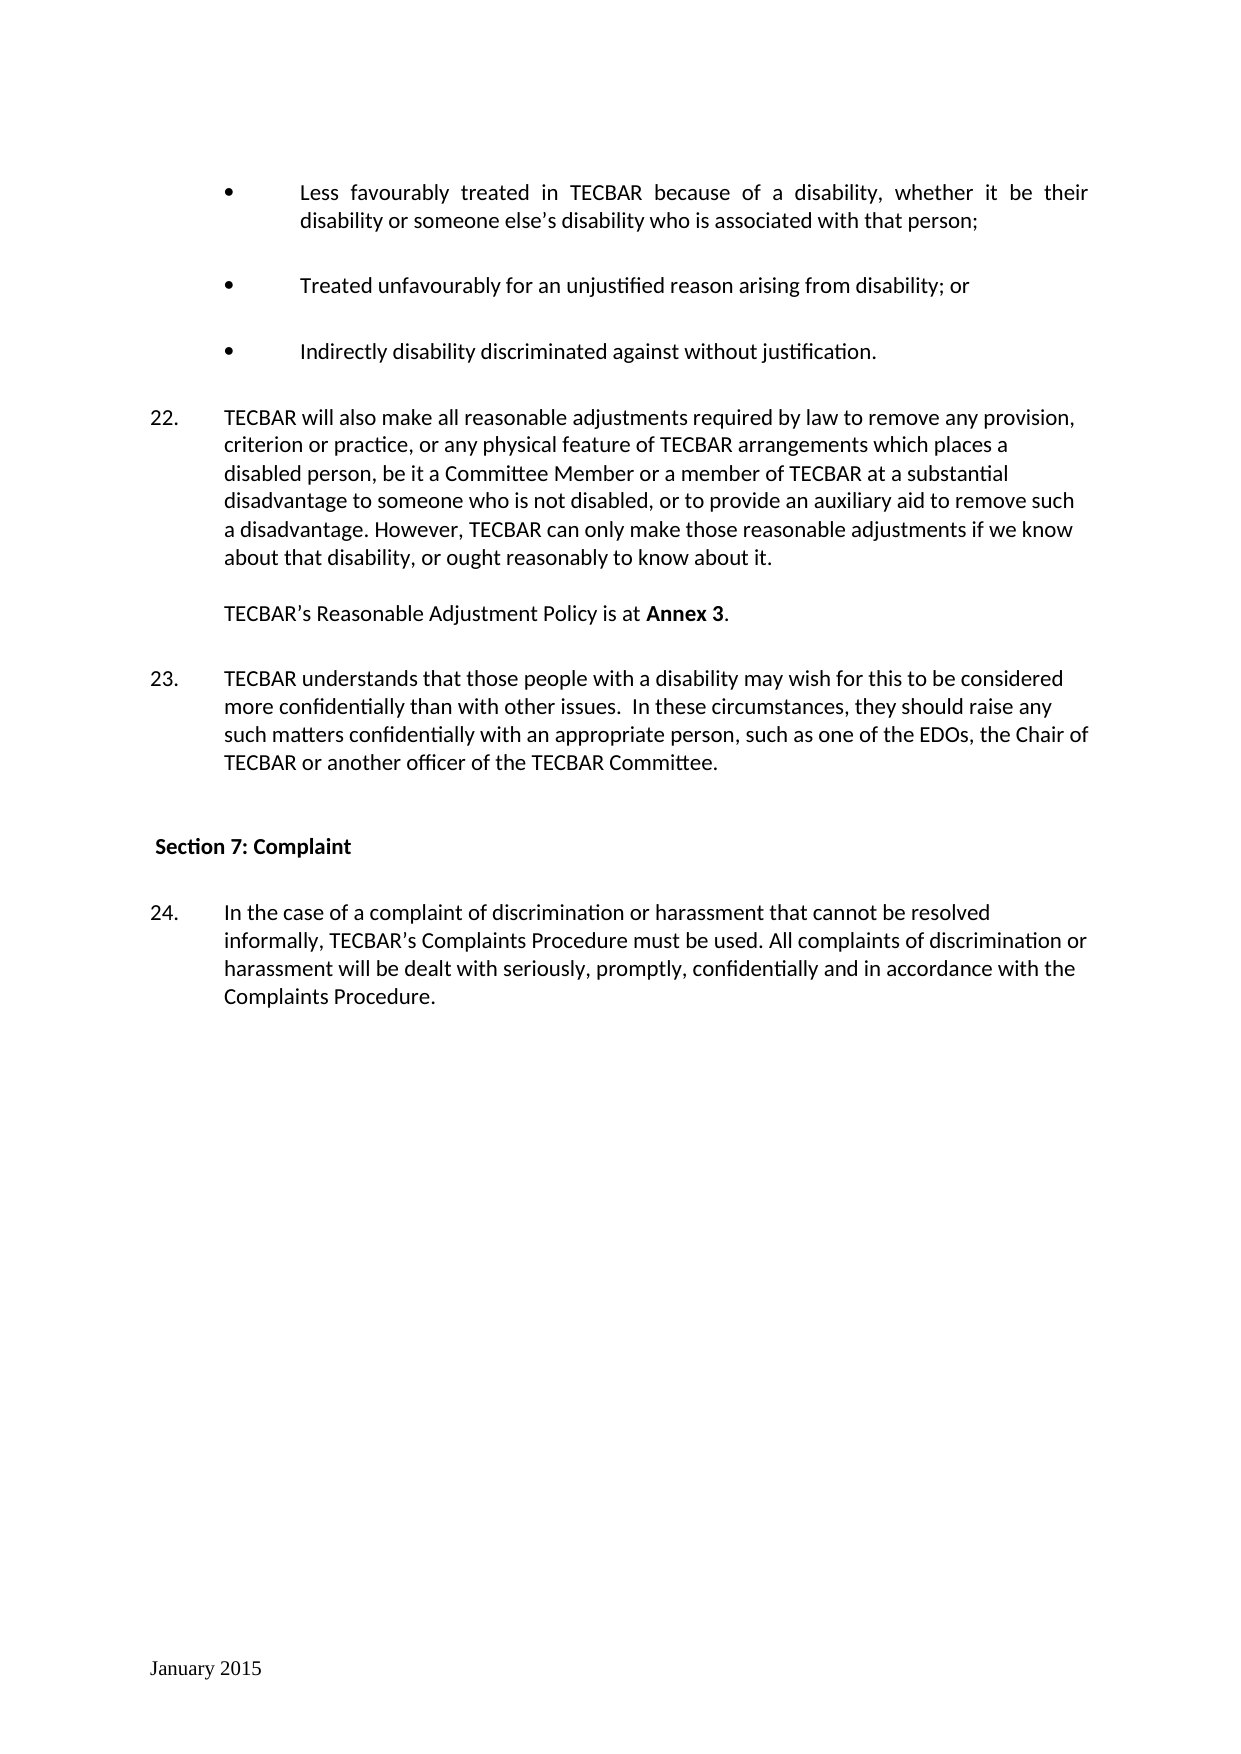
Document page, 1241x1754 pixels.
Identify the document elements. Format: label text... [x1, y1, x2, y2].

list Indirectly disability discriminated against without justification. [225, 337, 1090, 365]
list Treated unfavourably for an unjustified reason arising from disability; or [225, 272, 1090, 299]
text Section 7: Complaint [150, 832, 1090, 860]
list In the case of a complaint of discrimination or harassment that cannot be resolved informally, TECBAR’s Complaints Procedure must be used. All complaints of discrimination or harassment will be dealt with seriously, promptly, confidentially and in accordance with the Complaints Procedure. [150, 898, 1090, 1010]
list Less favourably treated in TECBAR because of a disability, whether it be their disability or someone else’s disability who is associated with that person; [225, 178, 1090, 234]
list TECBAR understands that those people with a disability may wish for this to be considered more confidentially than with other issues. In these circumstances, they should raise any such matters confidentially with an appropriate person, such as one of the EDOs, the Chair of TECBAR or another officer of the TECBAR Committee. [150, 664, 1090, 776]
text TECBAR’s Reasonable Adjustment Policy is at Annex 3. [150, 599, 1090, 627]
list TECBAR will also make all reasonable adjustments required by law to remove any provision, criterion or practice, or any physical feature of TECBAR arrangements which places a disabled person, be it a Committee Member or a member of TECBAR at a substantial disadvantage to someone who is not disabled, or to provide an auxiliary aid to remove such a disadvantage. However, TECBAR can only make those reasonable adjustments if we know about that disability, or ought reasonably to know about it. [150, 403, 1090, 571]
